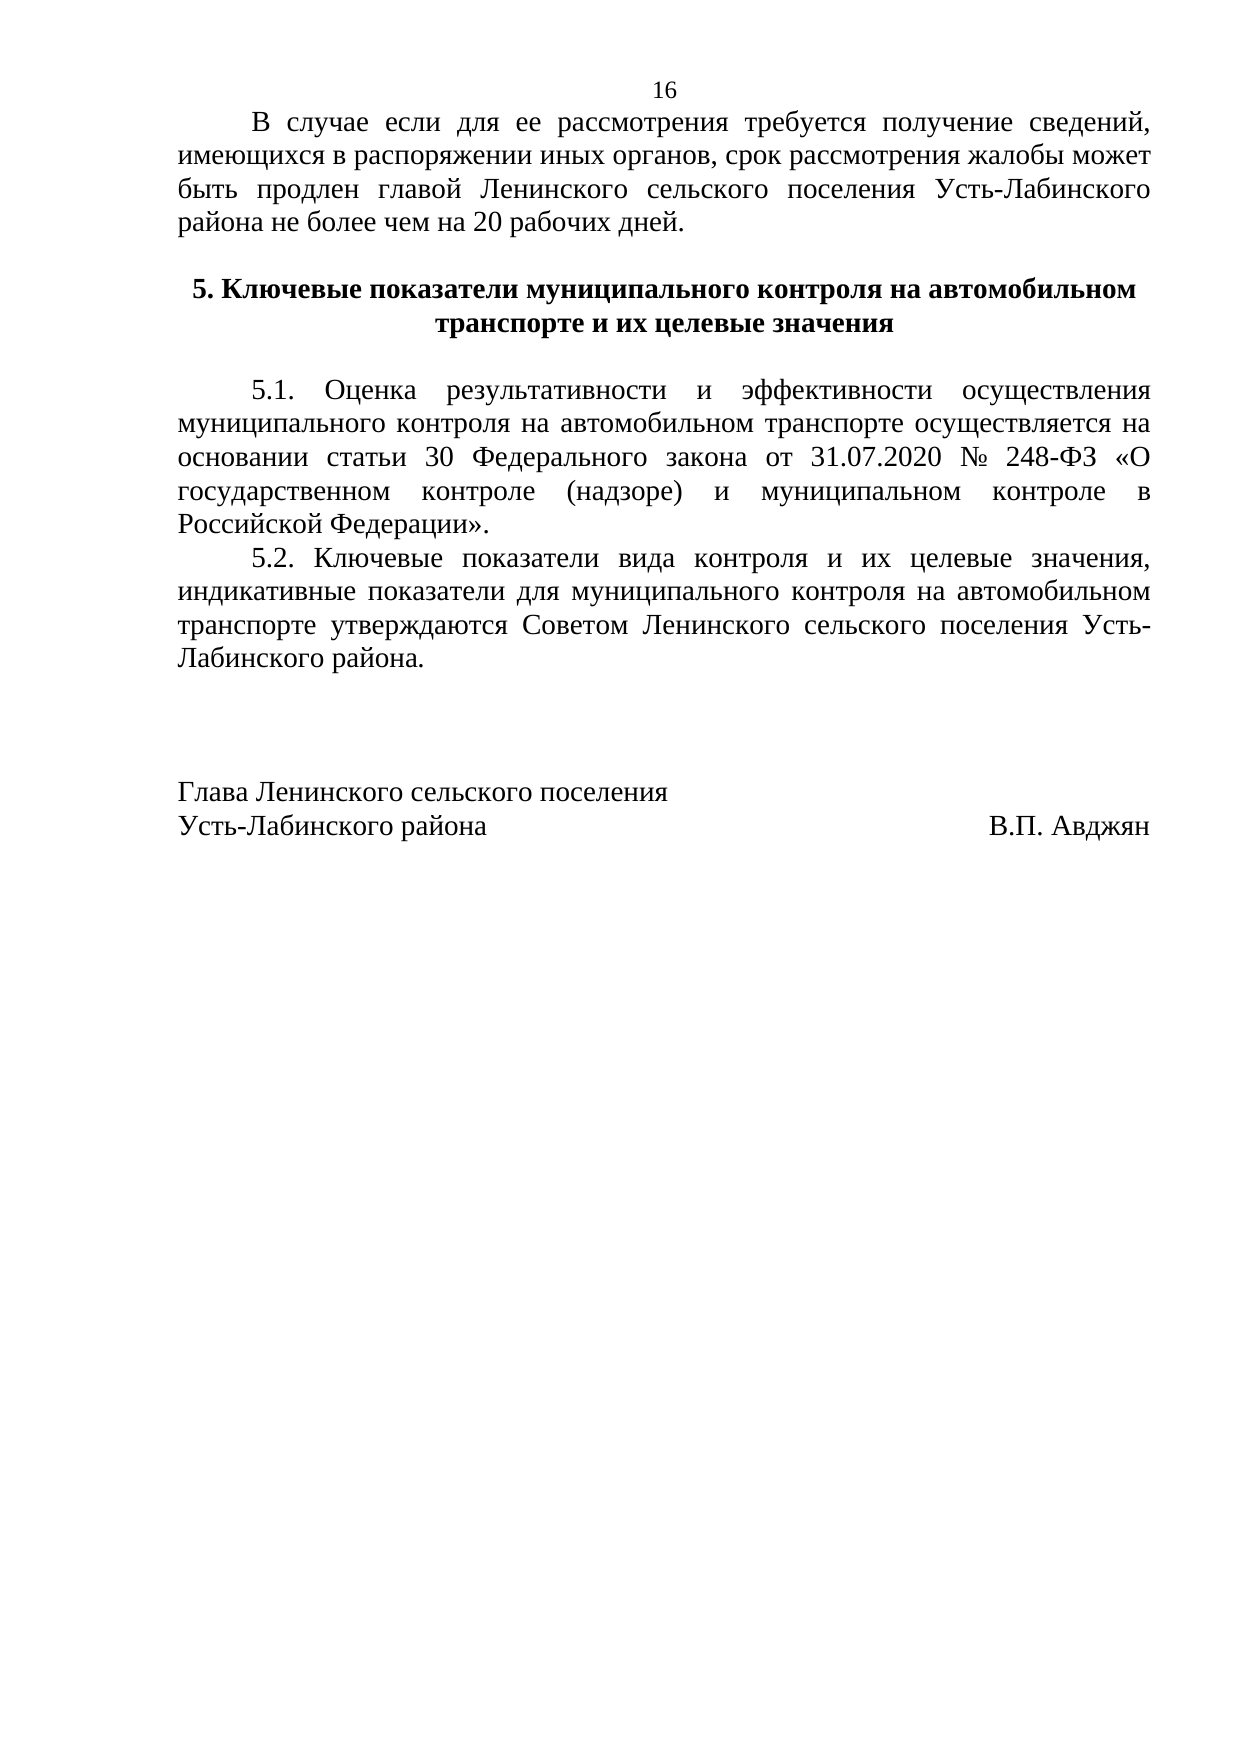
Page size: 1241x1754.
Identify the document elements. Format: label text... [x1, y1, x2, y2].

text Глава Ленинского сельского поселения [177, 774, 1152, 808]
text 5. Ключевые показатели муниципального контроля на автомобильном транспорте и их целевые значения [177, 271, 1152, 338]
text В случае если для ее рассмотрения требуется получение сведений, имеющихся в распоряжении иных органов, срок рассмотрения жалобы может быть продлен главой Ленинского сельского поселения Усть-Лабинского района не более чем на 20 рабочих дней. [177, 104, 1152, 238]
text 5.2. Ключевые показатели вида контроля и их целевые значения, индикативные показатели для муниципального контроля на автомобильном транспорте утверждаются Советом Ленинского сельского поселения Усть-Лабинского района. [177, 540, 1152, 674]
text Усть-Лабинского района В.П. Авджян [177, 808, 1152, 842]
text 5.1. Оценка результативности и эффективности осуществления муниципального контроля на автомобильном транспорте осуществляется на основании статьи 30 Федерального закона от 31.07.2020 № 248-ФЗ «О государственном контроле (надзоре) и муниципальном контроле в Российской Федерации». [177, 372, 1152, 540]
